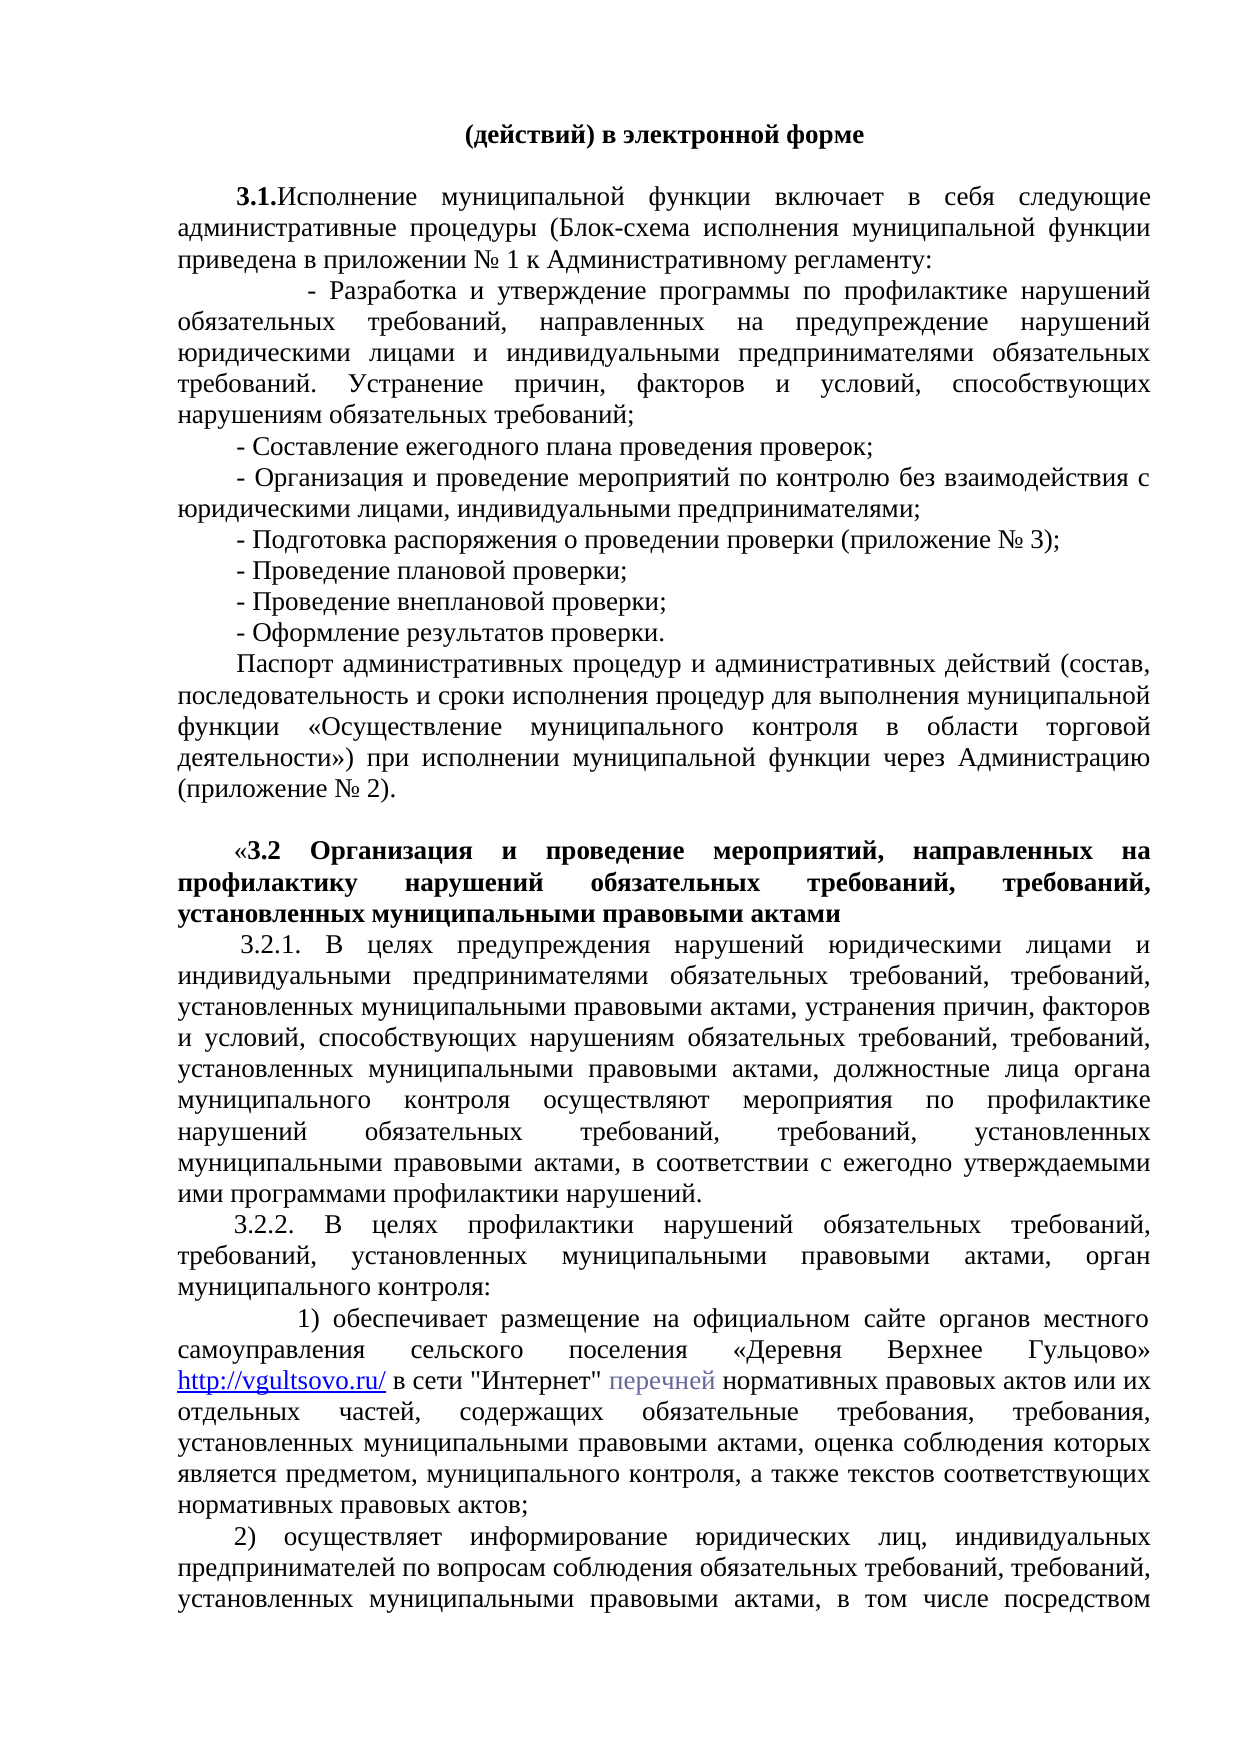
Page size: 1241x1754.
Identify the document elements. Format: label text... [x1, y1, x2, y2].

text 1) обеспечивает размещение на официальном сайте органов местного самоуправления сельского поселения «Деревня Верхнее Гульцово» http://vgultsovo.ru/ в сети "Интернет" перечней нормативных правовых актов или их отдельных частей, содержащих обязательные требования, требования, установленных муниципальными правовыми актами, оценка соблюдения которых является предметом, муниципального контроля, а также текстов соответствующих нормативных правовых актов; [177, 1302, 1152, 1520]
text - Проведение плановой проверки; [177, 554, 1152, 585]
text - Подготовка распоряжения о проведении проверки (приложение № 3); [177, 523, 1152, 554]
text Паспорт административных процедур и административных действий (состав, последовательность и сроки исполнения процедур для выполнения муниципальной функции «Осуществление муниципального контроля в области торговой деятельности») при исполнении муниципальной функции через Администрацию (приложение № 2). [177, 648, 1152, 803]
text (действий) в электронной форме [177, 118, 1152, 149]
text 3.1.Исполнение муниципальной функции включает в себя следующие административные процедуры (Блок-схема исполнения муниципальной функции приведена в приложении № 1 к Административному регламенту: [177, 180, 1152, 274]
text - Оформление результатов проверки. [177, 616, 1152, 648]
text 3.2.2. В целях профилактики нарушений обязательных требований, требований, установленных муниципальными правовыми актами, орган муниципального контроля: [177, 1208, 1152, 1302]
text - Составление ежегодного плана проведения проверок; [177, 429, 1152, 461]
text 3.2.1. В целях предупреждения нарушений юридическими лицами и индивидуальными предпринимателями обязательных требований, требований, установленных муниципальными правовыми актами, устранения причин, факторов и условий, способствующих нарушениям обязательных требований, требований, установленных муниципальными правовыми актами, должностные лица органа муниципального контроля осуществляют мероприятия по профилактике нарушений обязательных требований, требований, установленных муниципальными правовыми актами, в соответствии с ежегодно утверждаемыми ими программами профилактики нарушений. [177, 928, 1152, 1208]
text - Проведение внеплановой проверки; [177, 585, 1152, 616]
text - Организация и проведение мероприятий по контролю без взаимодействия с юридическими лицами, индивидуальными предпринимателями; [177, 461, 1152, 523]
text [177, 1520, 1152, 1613]
text - Разработка и утверждение программы по профилактике нарушений обязательных требований, направленных на предупреждение нарушений юридическими лицами и индивидуальными предпринимателями обязательных требований. Устранение причин, факторов и условий, способствующих нарушениям обязательных требований; [177, 274, 1152, 429]
text «3.2 Организация и проведение мероприятий, направленных на профилактику нарушений обязательных требований, требований, установленных муниципальными правовыми актами [177, 834, 1152, 928]
